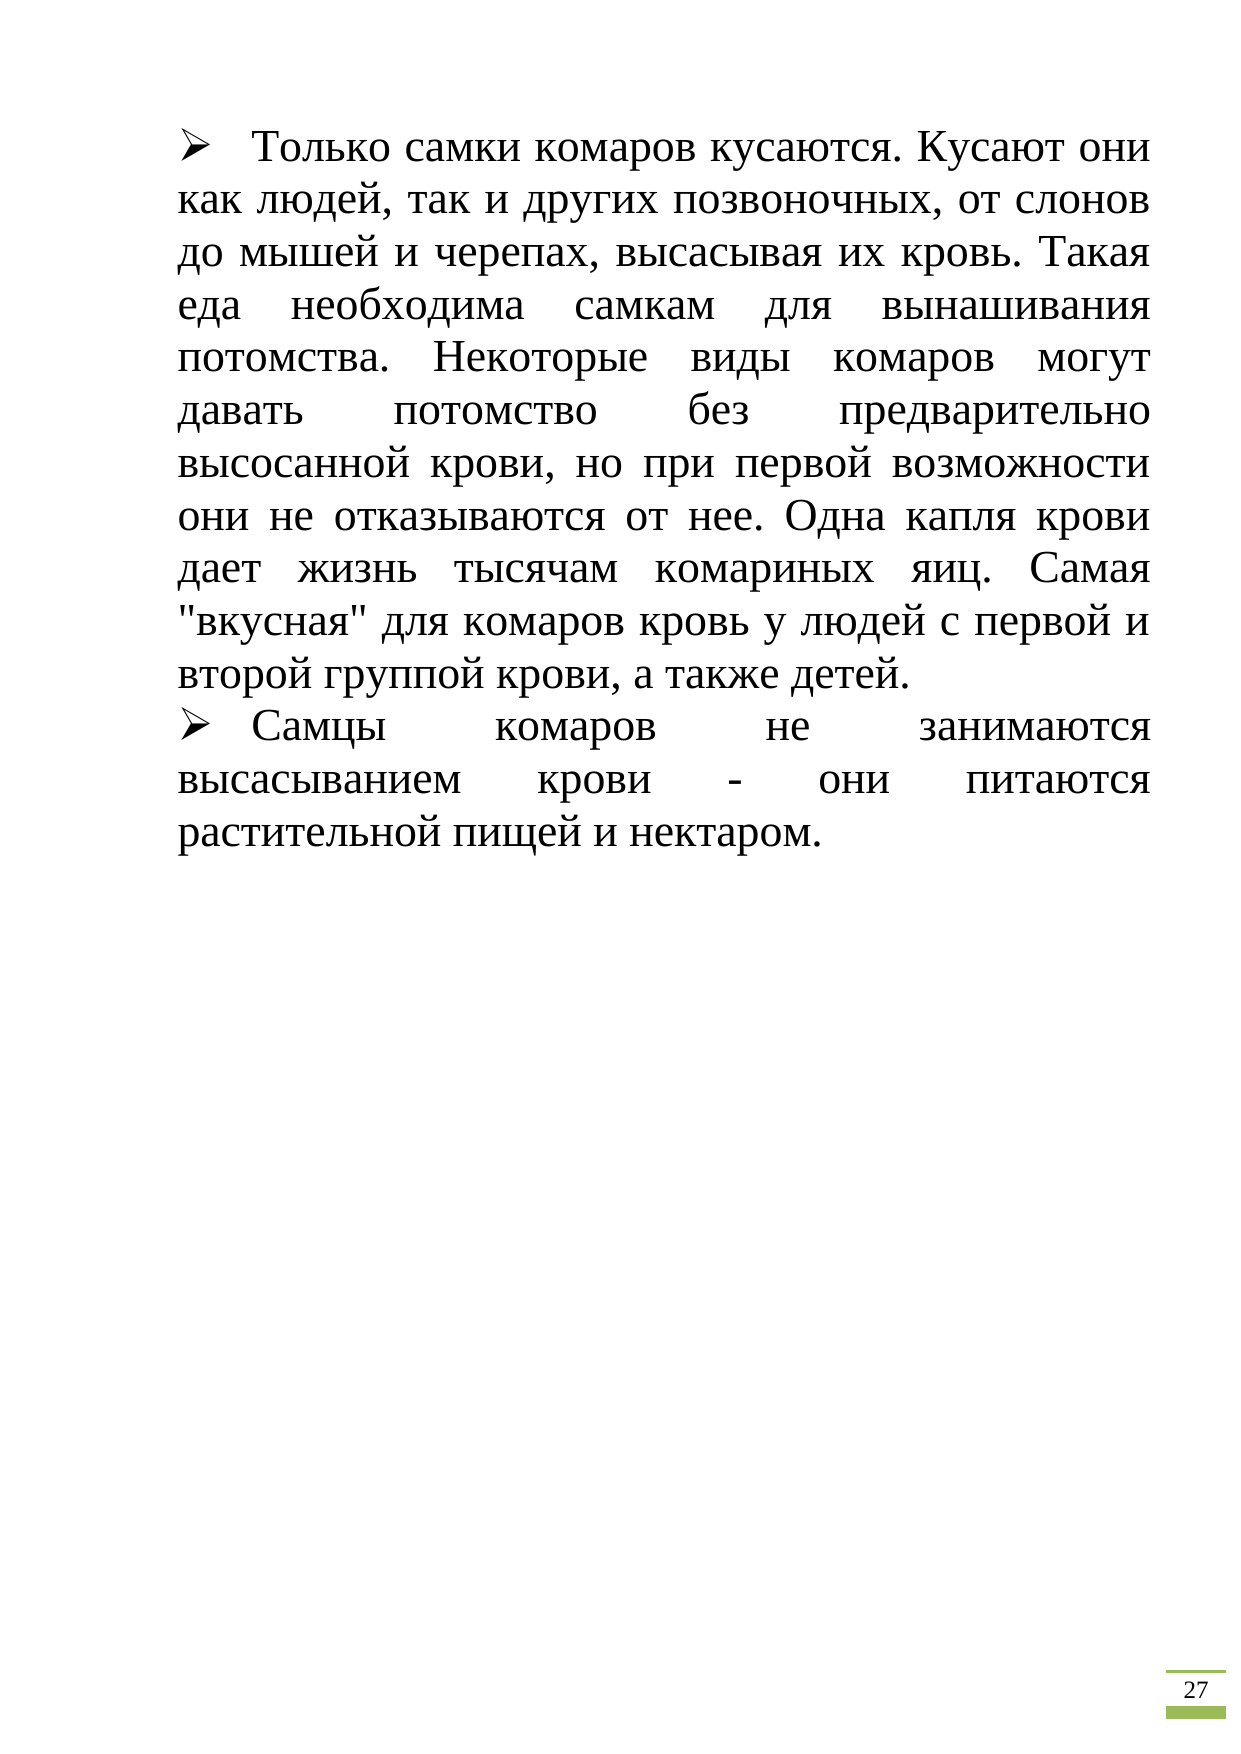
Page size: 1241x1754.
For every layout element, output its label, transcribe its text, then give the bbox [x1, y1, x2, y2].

list Самцы комаров не занимаются высасыванием крови - они питаются растительной пищей и нектаром. [177, 698, 1152, 856]
list Только самки комаров кусаются. Кусают они как людей, так и других позвоночных, от слонов до мышей и черепах, высасывая их кровь. Такая еда необходима самкам для вынашивания потомства. Некоторые виды комаров могут давать потомство без предварительно высосанной крови, но при первой возможности они не отказываются от нее. Одна капля крови дает жизнь тысячам комариных яиц. Самая "вкусная" для комаров кровь у людей с первой и второй группой крови, а также детей. [177, 118, 1152, 698]
